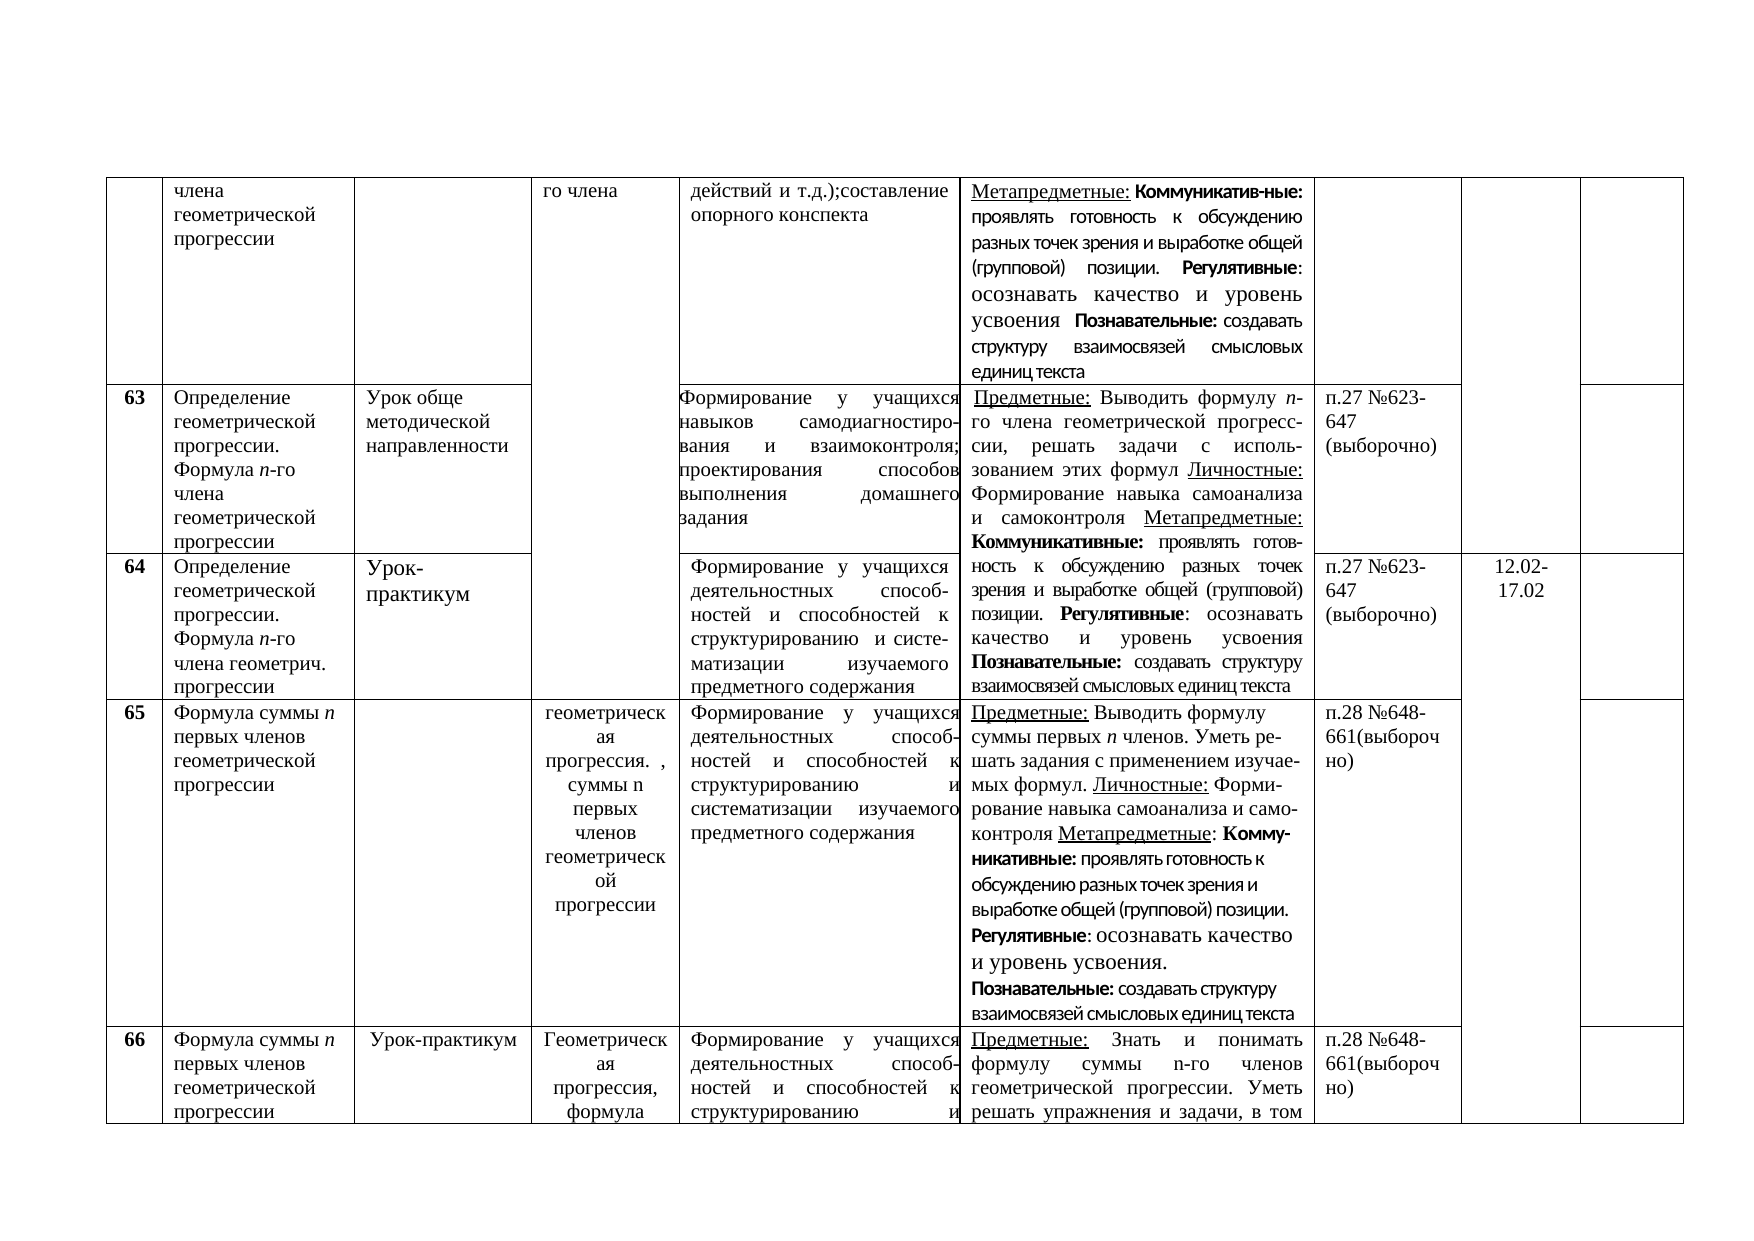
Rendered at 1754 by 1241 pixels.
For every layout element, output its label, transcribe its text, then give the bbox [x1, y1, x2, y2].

table_cell [1581, 178, 1683, 384]
table_cell Урок обще методической направленности [355, 385, 531, 553]
table_cell 64 [107, 554, 162, 698]
table_cell Определение геометрической прогрессии. Формула n-го члена геометрич. прогрессии [163, 554, 354, 698]
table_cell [163, 178, 354, 384]
table_cell Определение геометрической прогрессии. Формула n-го члена геометрической прогрессии [163, 385, 354, 553]
table_cell Предметные: Выводить формулу n-го члена геометрической прогресс-сии, решать задачи с исполь-зованием этих формул Личностные: Формирование навыка самоанализа и самоконтроля Метапредметные: Коммуникативные: проявлять готов-ность к обсуждению разных точек зрения и выработке общей (групповой) позиции. Регулятивные: осознавать качество и уровень усвоения Познавательные: создавать структуру взаимосвязей смысловых единиц текста [961, 385, 1314, 698]
table_cell 66 [107, 1027, 162, 1123]
table_cell п.28 №648-661(выборочно) [1315, 700, 1461, 1026]
table_cell [1581, 1027, 1683, 1123]
table_cell [1581, 385, 1683, 553]
table_cell Формула суммы n первых членов геометрической прогрессии [163, 700, 354, 1026]
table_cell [1315, 1027, 1461, 1123]
table_cell п.27 №623-647 (выборочно) [1315, 385, 1461, 553]
table_cell Формирование у учащихся навыков самодиагностиро-вания и взаимоконтроля; проектирования способов выполнения домашнего задания [680, 385, 959, 553]
table_cell 62 [107, 178, 162, 384]
table_cell 63 [107, 385, 162, 553]
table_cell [532, 178, 679, 698]
table_cell Формирование у учащихся деятельностных способ-ностей и способностей к структурированию и систематизации изучаемого предметного содержания [680, 700, 959, 1026]
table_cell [355, 178, 531, 384]
table_cell 12.02-17.02 [1462, 554, 1580, 1123]
table_cell 65 [107, 700, 162, 1026]
table_cell Урок-практикум [355, 554, 531, 698]
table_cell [532, 1027, 679, 1123]
table_cell Предметные: Выводить формулу суммы первых n членов. Уметь ре-шать задания с применением изучае-мых формул. Личностные: Форми-рование навыка самоанализа и само-контроля Метапредметные: Комму-никативные: проявлять готовность к обсуждению разных точек зрения и выработке общей (групповой) позиции. Регулятивные: осознавать качество и уровень усвоения. Познавательные: создавать структуру взаимосвязей смысловых единиц текста [961, 700, 1314, 1026]
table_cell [680, 1027, 959, 1123]
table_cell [961, 1027, 1314, 1123]
table_cell геометрическая прогрессия. , суммы n первых членов геометрической прогрессии [532, 700, 679, 1026]
table_cell [1581, 554, 1683, 698]
table_cell Формирование у учащихся деятельностных способ-ностей и способностей к структурированию и систе-матизации изучаемого предметного содержания [680, 554, 959, 698]
table_cell п.27 №623-647 (выборочно) [1315, 554, 1461, 698]
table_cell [163, 1027, 354, 1123]
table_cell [1315, 178, 1461, 384]
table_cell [680, 178, 959, 384]
table_cell [355, 700, 531, 1026]
table_cell Урок-практикум [355, 1027, 531, 1123]
table_cell [1581, 700, 1683, 1026]
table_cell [961, 178, 1314, 384]
